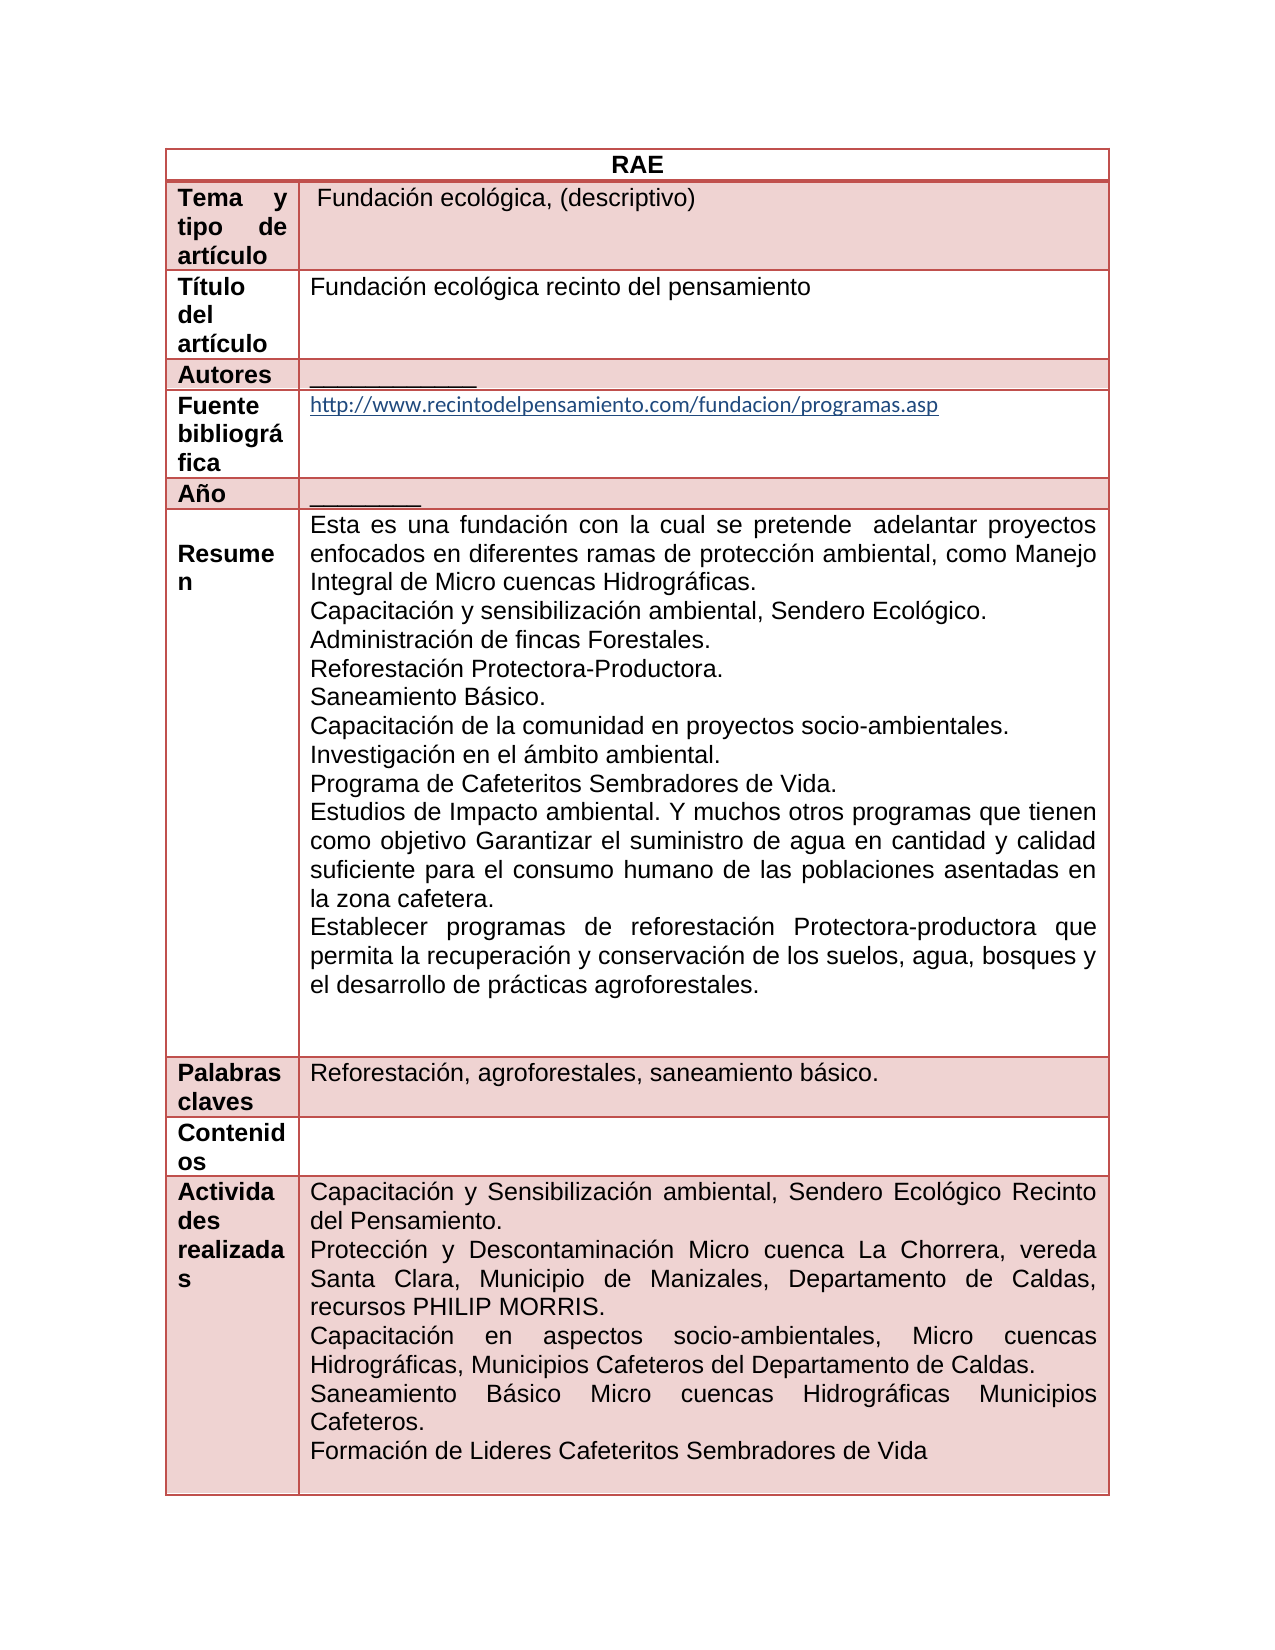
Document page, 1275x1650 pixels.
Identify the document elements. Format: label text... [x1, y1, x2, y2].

table_cell Palabras claves [167, 1058, 298, 1116]
table_cell Actividades realizadas [167, 1177, 298, 1493]
table_cell Reforestación, agroforestales, saneamiento básico. [300, 1058, 1108, 1116]
table_cell [300, 1118, 1108, 1175]
table_cell Autores [167, 360, 298, 388]
table_cell Año [167, 479, 298, 508]
table_cell Tema y tipo de artículo [167, 183, 298, 269]
table_cell Título del artículo [167, 271, 298, 358]
table_cell Contenidos [167, 1118, 298, 1175]
table_cell Esta es una fundación con la cual se pretende adelantar proyectos enfocados en diferentes ramas de protección ambiental, como Manejo Integral de Micro cuencas Hidrográficas. Capacitación y sensibilización ambiental, Sendero Ecológico. Administración de fincas Forestales. Reforestación Protectora-Productora. Saneamiento Básico. Capacitación de la comunidad en proyectos socio-ambientales. Investigación en el ámbito ambiental. Programa de Cafeteritos Sembradores de Vida. Estudios de Impacto ambiental. Y muchos otros programas que tienen como objetivo Garantizar el suministro de agua en cantidad y calidad suficiente para el consumo humano de las poblaciones asentadas en la zona cafetera. Establecer programas de reforestación Protectora-productora que permita la recuperación y conservación de los suelos, agua, bosques y el desarrollo de prácticas agroforestales. [300, 510, 1108, 1056]
table_cell ____________ [300, 360, 1108, 388]
table_cell Capacitación y Sensibilización ambiental, Sendero Ecológico Recinto del Pensamiento. Protección y Descontaminación Micro cuenca La Chorrera, vereda Santa Clara, Municipio de Manizales, Departamento de Caldas, recursos PHILIP MORRIS. Capacitación en aspectos socio-ambientales, Micro cuencas Hidrográficas, Municipios Cafeteros del Departamento de Caldas. Saneamiento Básico Micro cuencas Hidrográficas Municipios Cafeteros. Formación de Lideres Cafeteritos Sembradores de Vida [300, 1177, 1108, 1493]
table_cell Fundación ecológica recinto del pensamiento [300, 271, 1108, 358]
table_cell Resumen [167, 510, 298, 1056]
table_cell http://www.recintodelpensamiento.com/fundacion/programas.asp [300, 391, 1108, 477]
table_cell Fundación ecológica, (descriptivo) [300, 183, 1108, 269]
table_header RAE [167, 150, 1108, 178]
table_cell ________ [300, 479, 1108, 508]
table_cell Fuente bibliográfica [167, 391, 298, 477]
